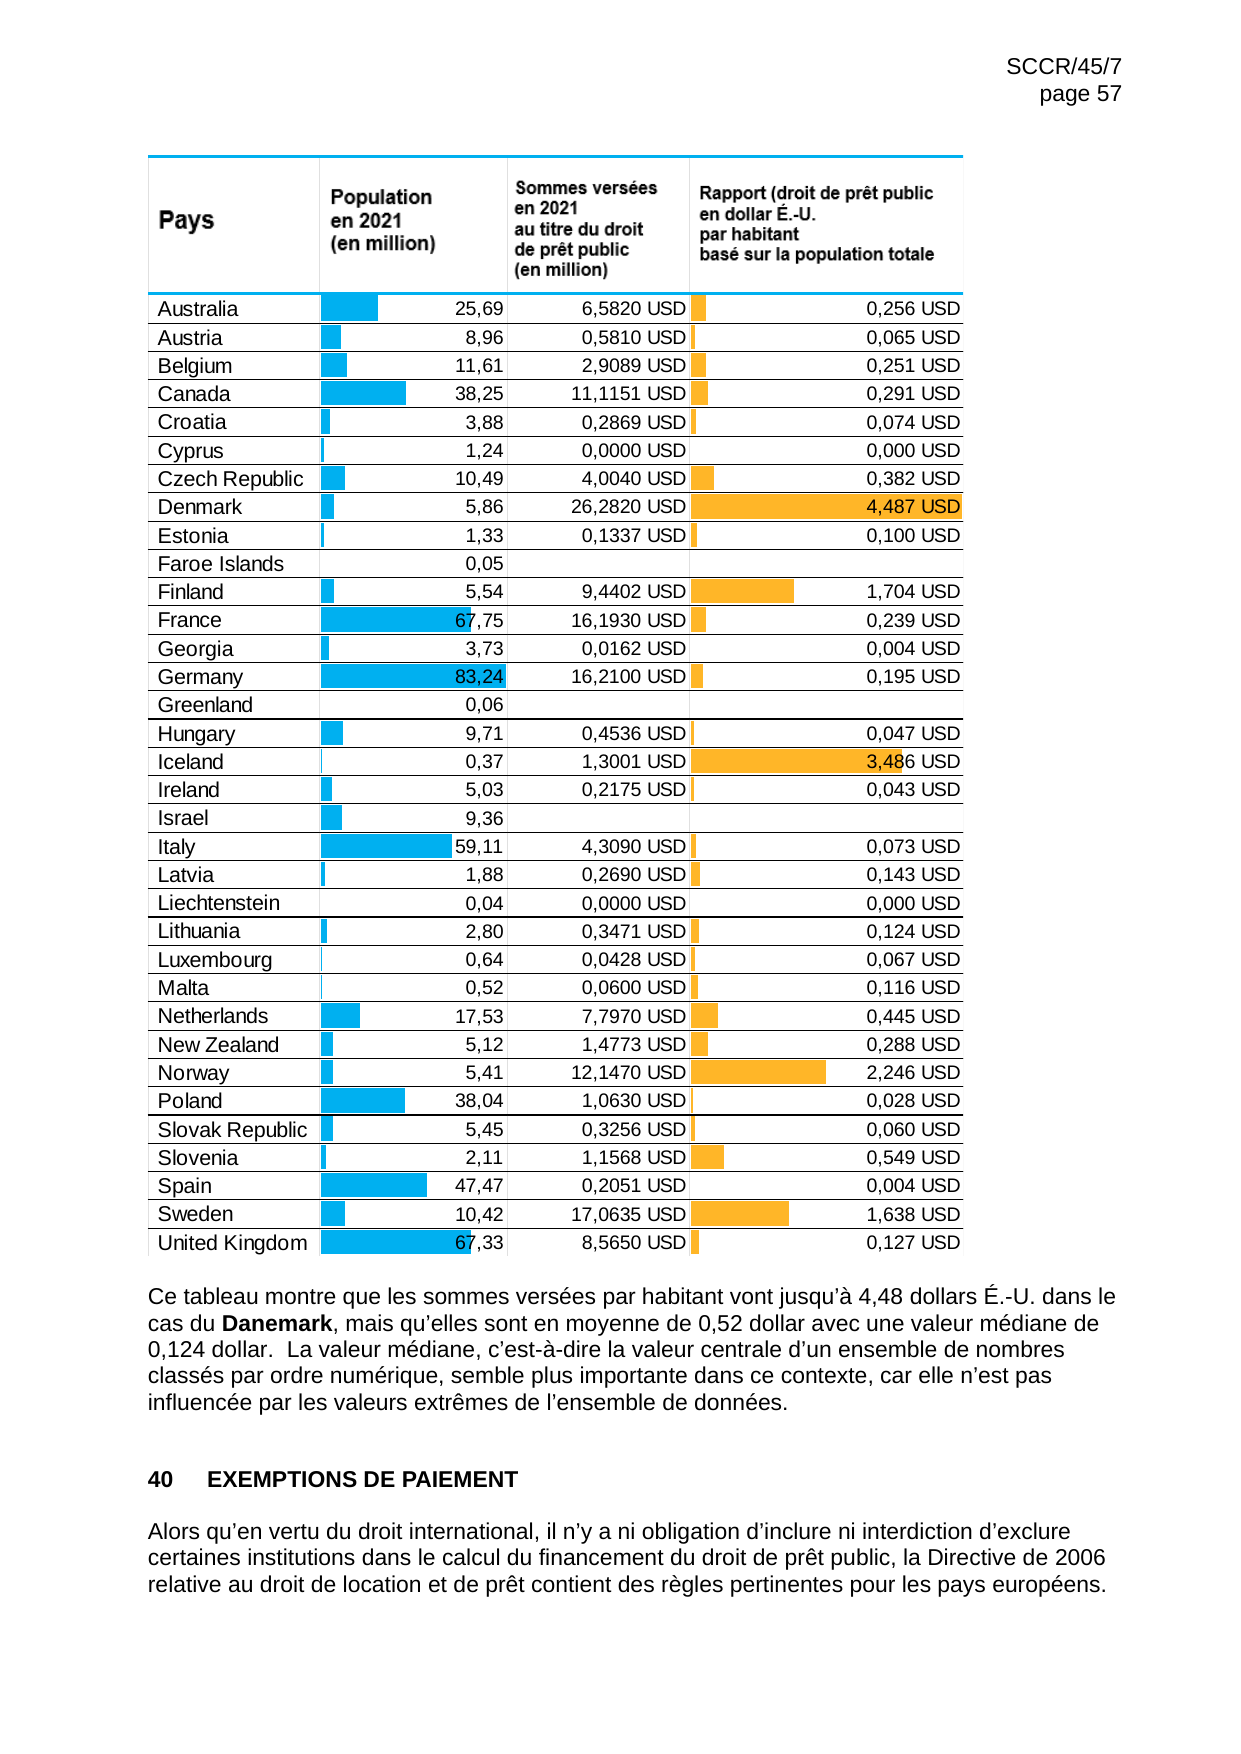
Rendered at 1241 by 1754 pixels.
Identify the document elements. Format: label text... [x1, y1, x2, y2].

picture [693, 177, 945, 276]
picture [322, 178, 494, 274]
picture [510, 174, 673, 286]
subtitle Exemptions de paiement [148, 1466, 1122, 1493]
text Alors qu’en vertu du droit international, il n’y a ni obligation d’inclure ni interdiction d’exclure certaines institutions dans le calcul du financement du droit de prêt public, la Directive de 2006 relative au droit de location et de prêt contient des règles pertinentes pour les pays européens. [148, 1518, 1122, 1597]
text Ce tableau montre que les sommes versées par habitant vont jusqu’à 4,48 dollars É.-U. dans le cas du Danemark, mais qu’elles sont en moyenne de 0,52 dollar avec une valeur médiane de 0,124 dollar. La valeur médiane, c’est-à-dire la valeur centrale d’un ensemble de nombres classés par ordre numérique, semble plus importante dans ce contexte, car elle n’est pas influencée par les valeurs extrêmes de l’ensemble de données. [148, 1283, 1122, 1415]
picture [152, 197, 265, 246]
